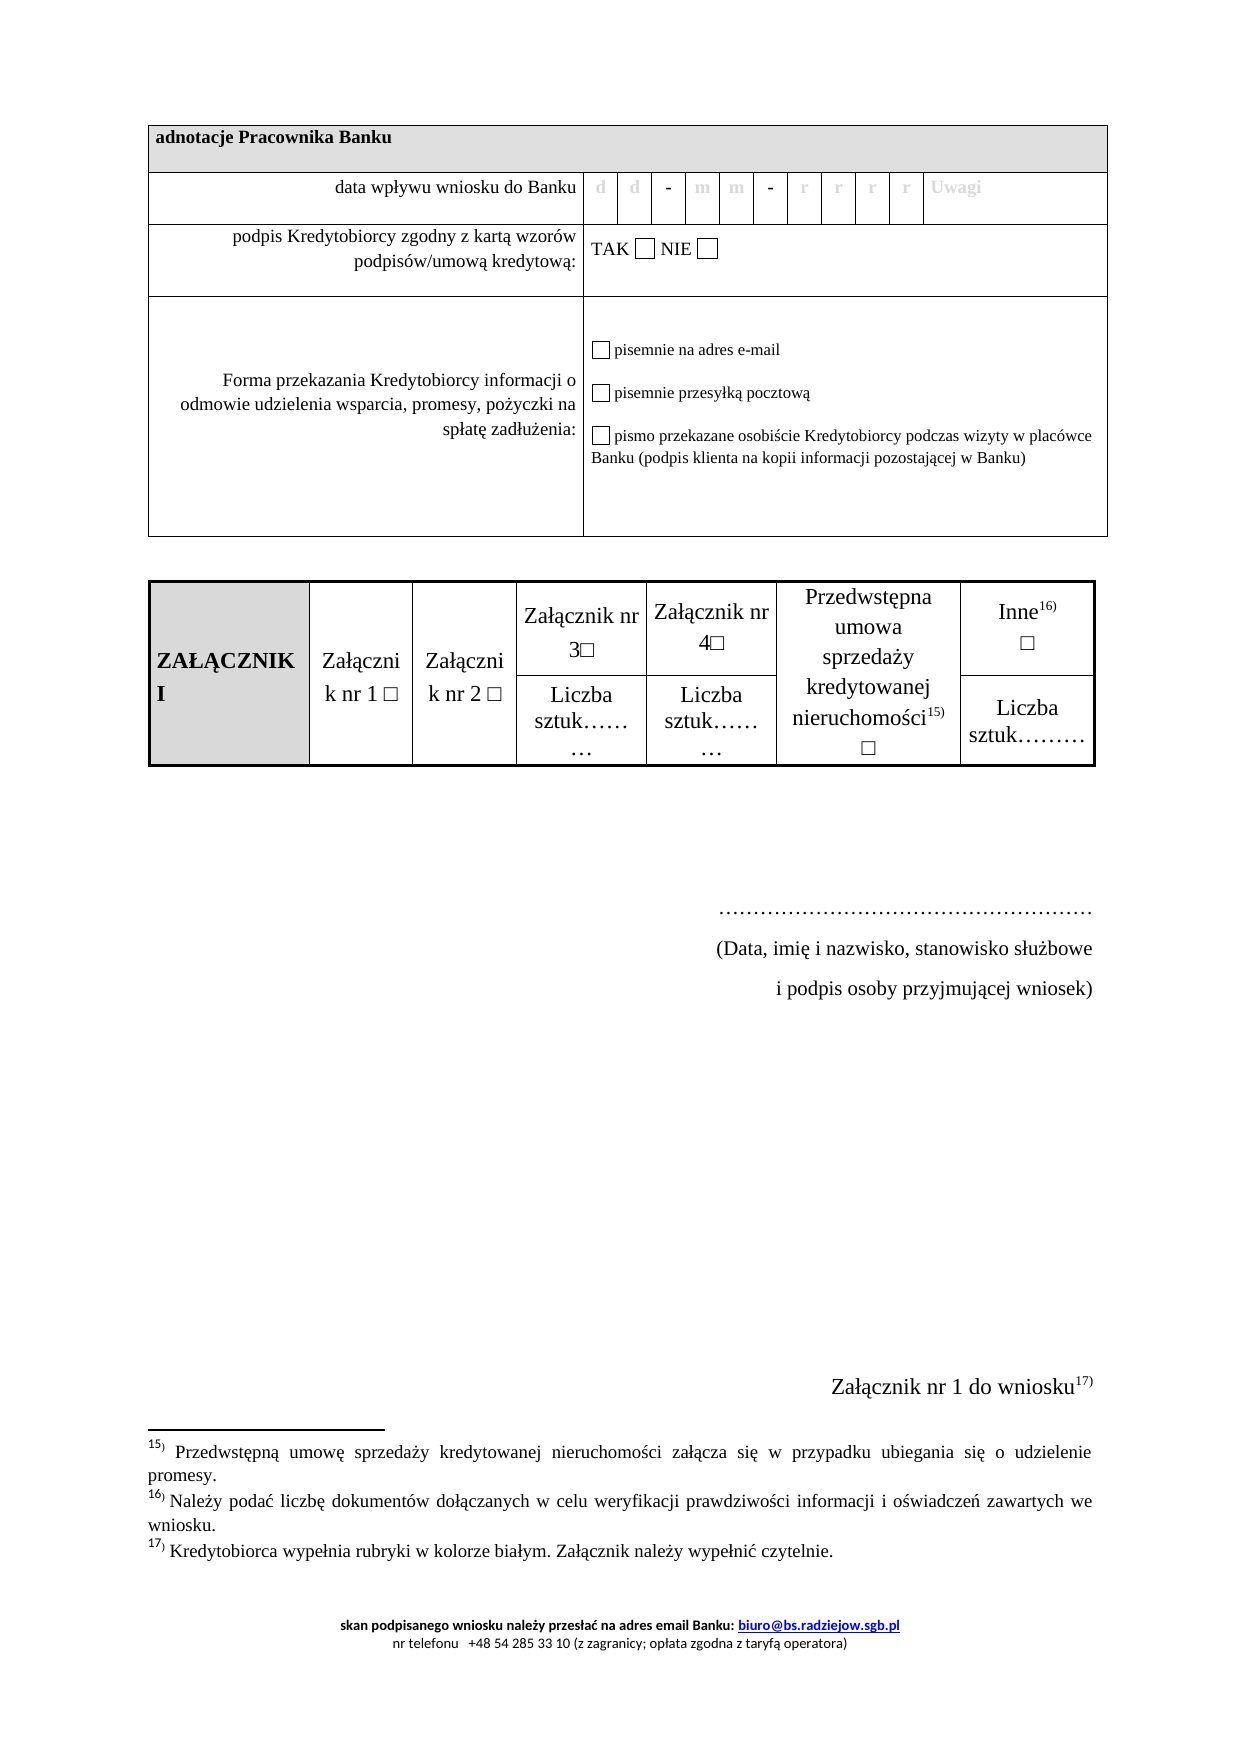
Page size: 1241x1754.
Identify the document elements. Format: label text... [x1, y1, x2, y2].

table_cell m [686, 173, 719, 224]
table_cell TAK NIE [584, 225, 1107, 296]
table_header Załącznik nr 1 □ [310, 583, 412, 764]
table_cell Liczba sztuk……… [961, 676, 1093, 764]
table_cell - [652, 173, 685, 224]
text Załącznik nr 1 do wniosku) [148, 1373, 1093, 1399]
table_cell Uwagi [924, 173, 1107, 224]
table_cell m [720, 173, 753, 224]
table_cell Forma przekazania Kredytobiorcy informacji o odmowie udzielenia wsparcia, promesy, pożyczki na spłatę zadłużenia: [149, 297, 583, 536]
table_cell pisemnie na adres e-mail pisemnie przesyłką pocztową pismo przekazane osobiście Kredytobiorcy podczas wizyty w placówce Banku (podpis klienta na kopii informacji pozostającej w Banku) [584, 297, 1107, 536]
text i podpis osoby przyjmującej wniosek) [148, 976, 1093, 999]
table_header Inne) □ [961, 583, 1093, 674]
text (Data, imię i nazwisko, stanowisko służbowe [148, 935, 1093, 959]
table_cell r [890, 173, 923, 224]
table_header adnotacje Pracownika Banku [149, 126, 1107, 172]
table_cell d [618, 173, 651, 224]
table_cell data wpływu wniosku do Banku [149, 173, 583, 224]
table_cell podpis Kredytobiorcy zgodny z kartą wzorów podpisów/umową kredytową: [149, 225, 583, 296]
table_header Załącznik nr 2 □ [413, 583, 516, 764]
table_header Załącznik nr 4□ [647, 583, 776, 674]
table_cell r [788, 173, 821, 224]
table_cell Liczba sztuk……… [647, 676, 776, 764]
table_cell r [856, 173, 889, 224]
table_header ZAŁĄCZNIKI [151, 583, 309, 764]
table_cell r [822, 173, 855, 224]
table_header Załącznik nr 3□ [517, 583, 646, 674]
table_cell - [754, 173, 787, 224]
table_cell Liczba sztuk……… [517, 676, 646, 764]
text ……………………………………………… [148, 895, 1093, 919]
table_header Przedwstępna umowa sprzedaży kredytowanej nieruchomości) □ [777, 583, 960, 764]
table_cell d [584, 173, 617, 224]
